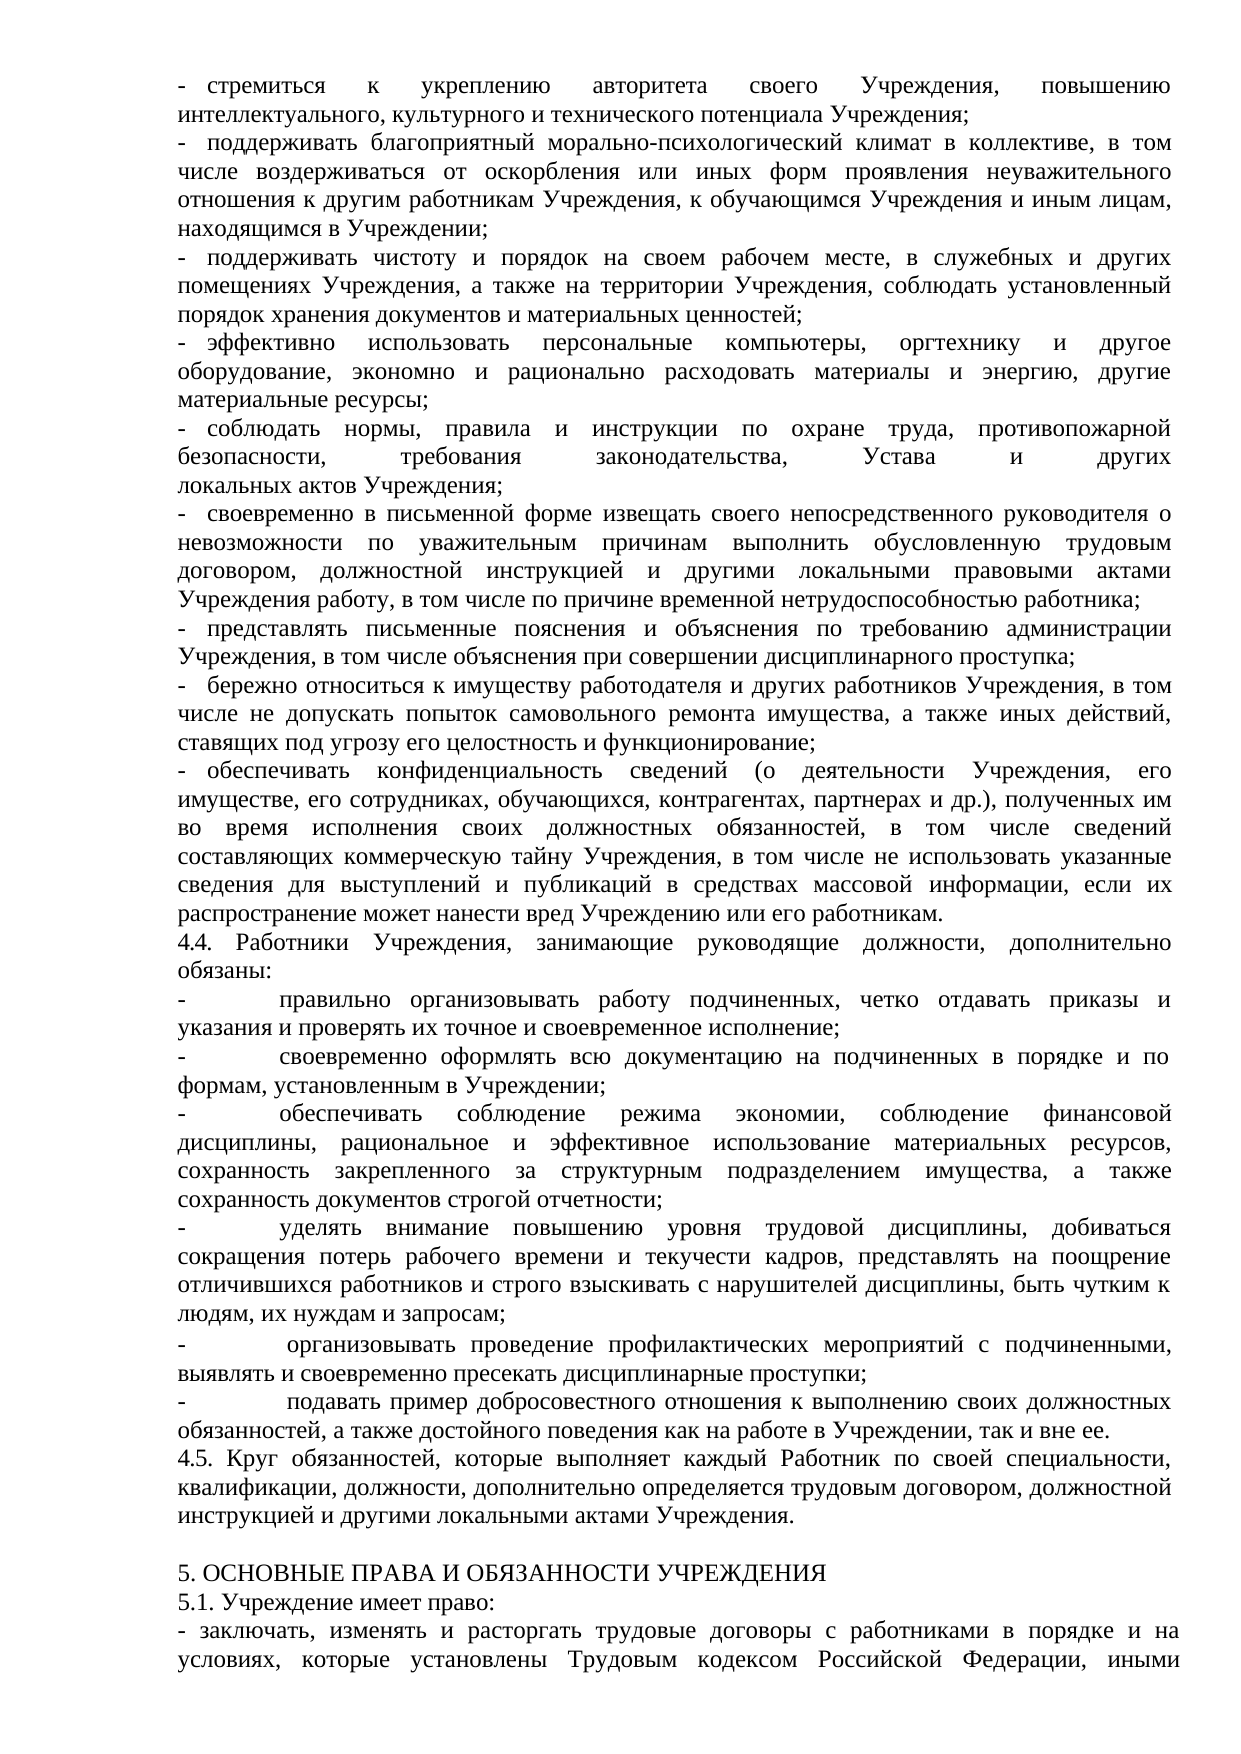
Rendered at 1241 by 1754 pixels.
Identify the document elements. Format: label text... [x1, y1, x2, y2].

text - обеспечивать конфиденциальность сведений (о деятельности Учреждения, его имуществе, его сотрудниках, обучающихся, контрагентах, партнерах и др.), полученных им во время исполнения своих должностных обязанностей, в том числе сведений составляющих коммерческую тайну Учреждения, в том числе не использовать указанные сведения для выступлений и публикаций в средствах массовой информации, если их распространение может нанести вред Учреждению или его работникам. [177, 756, 1173, 927]
text 4.4. Работники Учреждения, занимающие руководящие должности, дополнительно обязаны: [177, 927, 1172, 984]
text - соблюдать нормы, правила и инструкции по охране труда, противопожарной безопасности, требования законодательства, Устава и других локальных актов Учреждения; [177, 413, 1172, 499]
text 5. ОСНОВНЫЕ ПРАВА И ОБЯЗАННОСТИ УЧРЕЖДЕНИЯ [177, 1558, 1181, 1587]
list своевременно оформлять всю документацию на подчиненных в порядке и по формам, установленным в Учреждении; [177, 1042, 1170, 1099]
list организовывать проведение профилактических мероприятий с подчиненными, выявлять и своевременно пресекать дисциплинарные проступки; [177, 1329, 1172, 1387]
list поддерживать чистоту и порядок на своем рабочем месте, в служебных и других помещениях Учреждения, а также на территории Учреждения, соблюдать установленный порядок хранения документов и материальных ценностей; [177, 242, 1173, 328]
list правильно организовывать работу подчиненных, четко отдавать приказы и указания и проверять их точное и своевременное исполнение; [177, 984, 1172, 1041]
list обеспечивать соблюдение режима экономии, соблюдение финансовой дисциплины, рациональное и эффективное использование материальных ресурсов, сохранность закрепленного за структурным подразделением имущества, а также сохранность документов строгой отчетности; [177, 1099, 1173, 1213]
text 5.1. Учреждение имеет право: [177, 1587, 1181, 1616]
text 4.5. Круг обязанностей, которые выполняет каждый Работник по своей специальности, квалификации, должности, дополнительно определяется трудовым договором, должностной инструкцией и другими локальными актами Учреждения. [177, 1444, 1172, 1529]
list поддерживать благоприятный морально-психологический климат в коллективе, в том числе воздерживаться от оскорбления или иных форм проявления неуважительного отношения к другим работникам Учреждения, к обучающимся Учреждения и иным лицам, находящимся в Учреждении; [177, 128, 1173, 242]
text - эффективно использовать персональные компьютеры, оргтехнику и другое оборудование, экономно и рационально расходовать материалы и энергию, другие материальные ресурсы; [177, 328, 1172, 413]
text - своевременно в письменной форме извещать своего непосредственного руководителя о невозможности по уважительным причинам выполнить обусловленную трудовым договором, должностной инструкцией и другими локальными правовыми актами Учреждения работу, в том числе по причине временной нетрудоспособностью работника; [177, 499, 1172, 613]
list стремиться к укреплению авторитета своего Учреждения, повышению интеллектуального, культурного и технического потенциала Учреждения; [177, 71, 1171, 128]
list подавать пример добросовестного отношения к выполнению своих должностных обязанностей, а также достойного поведения как на работе в Учреждении, так и вне ее. [177, 1387, 1172, 1444]
list уделять внимание повышению уровня трудовой дисциплины, добиваться сокращения потерь рабочего времени и текучести кадров, представлять на поощрение отличившихся работников и строго взыскивать с нарушителей дисциплины, быть чутким к людям, их нуждам и запросам; [177, 1213, 1172, 1327]
list представлять письменные пояснения и объяснения по требованию администрации Учреждения, в том числе объяснения при совершении дисциплинарного проступка; [177, 613, 1172, 670]
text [177, 1616, 1181, 1673]
list бережно относиться к имуществу работодателя и других работников Учреждения, в том числе не допускать попыток самовольного ремонта имущества, а также иных действий, ставящих под угрозу его целостность и функционирование; [177, 670, 1173, 756]
